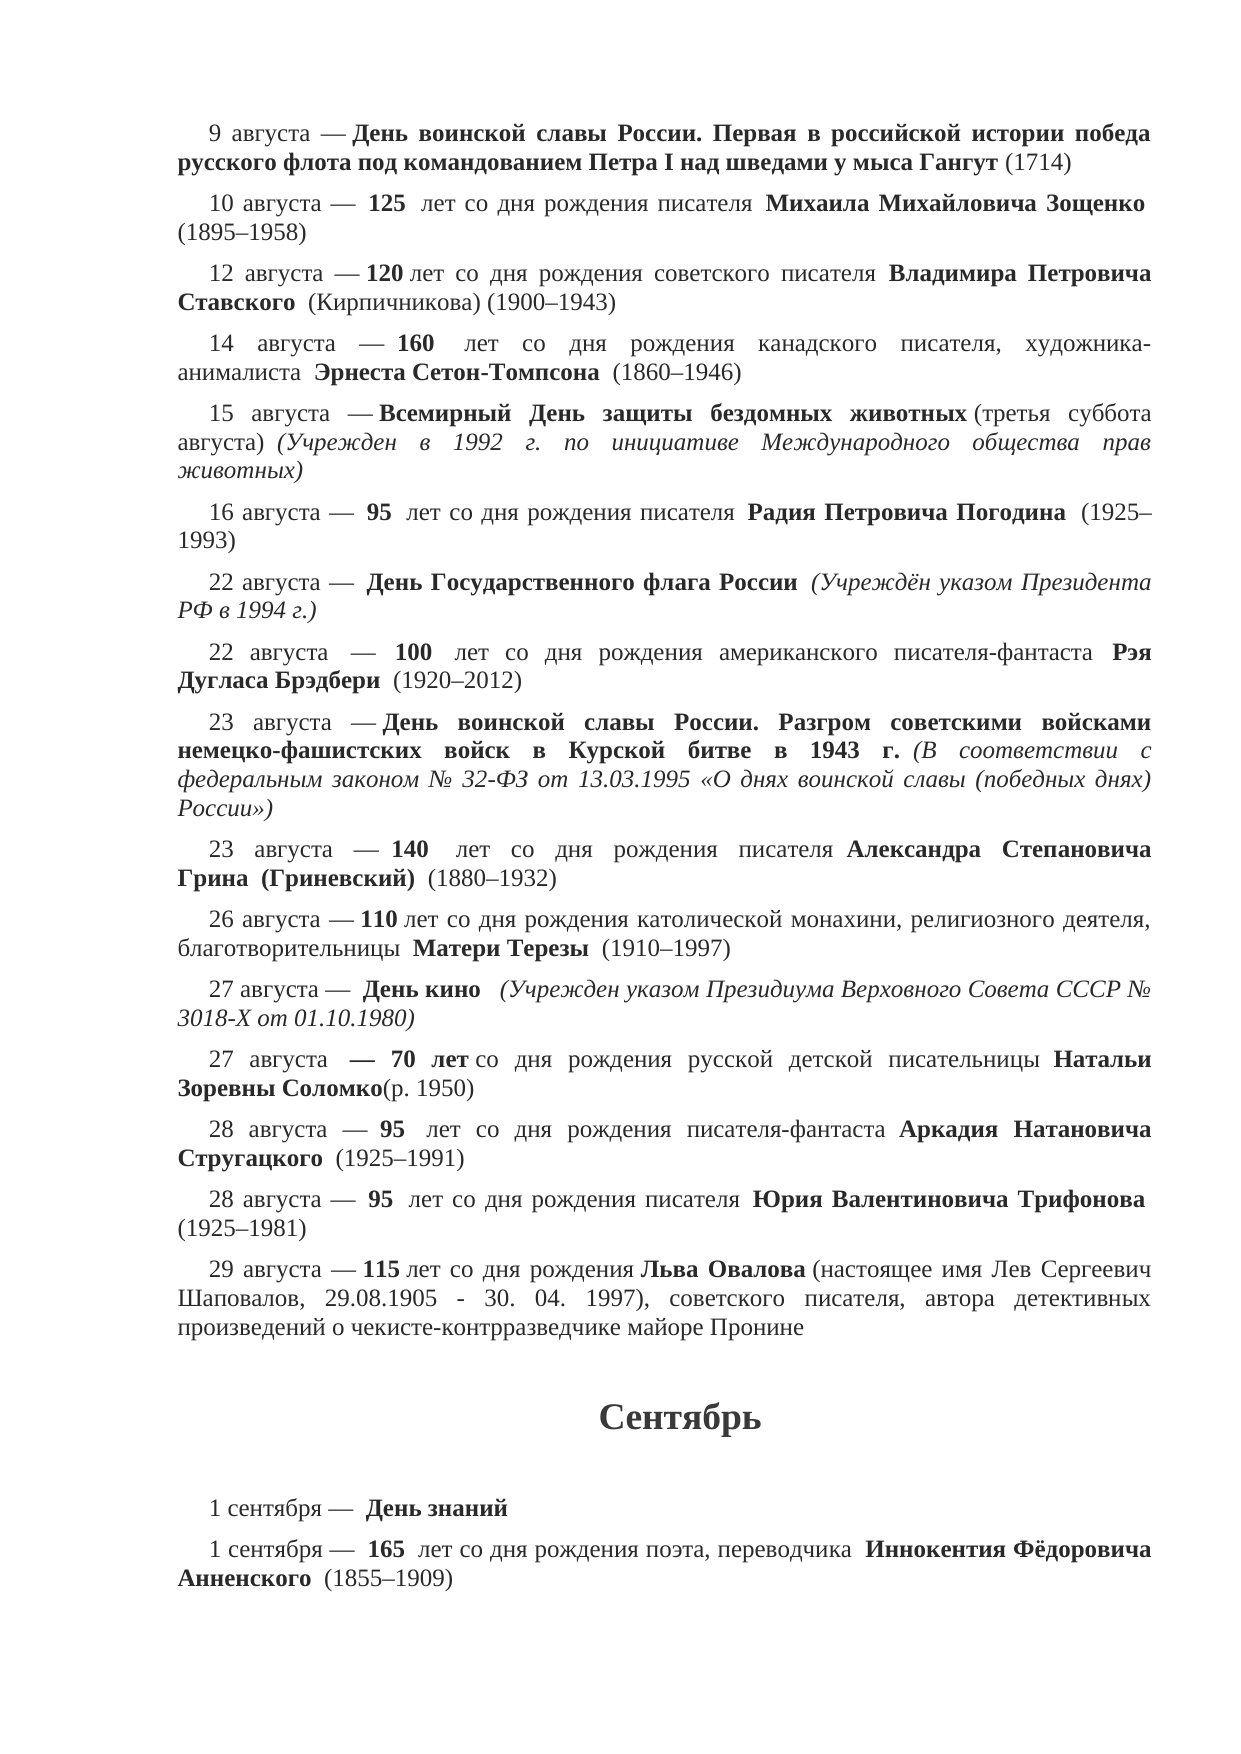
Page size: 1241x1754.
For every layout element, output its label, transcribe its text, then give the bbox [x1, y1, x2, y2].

text 23 августа — День воинской славы России. Разгром советскими войсками немецко-фашистских войск в Курской битве в 1943 г. (В соответствии с федеральным законом № 32-ФЗ от 13.03.1995 «О днях воинской славы (победных днях) России») [177, 707, 1152, 822]
text 28 августа — 95 лет со дня рождения писателя-фантаста Аркадия Натановича Стругацкого (1925–1991) [177, 1114, 1152, 1172]
text 16 августа — 95 лет со дня рождения писателя Радия Петровича Погодина (1925–1993) [177, 497, 1152, 554]
text 28 августа — 95 лет со дня рождения писателя Юрия Валентиновича Трифонова (1925–1981) [177, 1184, 1152, 1242]
text 22 августа — День Государственного флага России (Учреждён указом Президента РФ в 1994 г.) [177, 567, 1152, 624]
text 22 августа — 100 лет со дня рождения американского писателя-фантаста Рэя Дугласа Брэдбери (1920–2012) [177, 637, 1152, 694]
text 12 августа — 120 лет со дня рождения советского писателя Владимира Петровича Ставского (Кирпичникова) (1900–1943) [177, 258, 1152, 316]
text 1 сентября — День знаний [177, 1493, 1152, 1522]
text 27 августа — 70 лет со дня рождения русской детской писательницы Натальи Зоревны Соломко(р. 1950) [177, 1044, 1152, 1102]
text 26 августа — 110 лет со дня рождения католической монахини, религиозного деятеля, благотворительницы Матери Терезы (1910–1997) [177, 904, 1152, 962]
text 15 августа — Всемирный День защиты бездомных животных (третья суббота августа) (Учрежден в 1992 г. по инициативе Международного общества прав животных) [177, 398, 1152, 484]
text 9 августа — День воинской славы России. Первая в российской истории победа русского флота под командованием Петра I над шведами у мыса Гангут (1714) [177, 118, 1152, 176]
text 23 августа — 140 лет со дня рождения писателя Александра Степановича Грина (Гриневский) (1880–1932) [177, 834, 1152, 892]
text 27 августа — День кино (Учрежден указом Президиума Верховного Совета СССР № 3018-X от 01.10.1980) [177, 974, 1152, 1032]
text 14 августа — 160 лет со дня рождения канадского писателя, художника-анималиста Эрнеста Сетон-Томпсона (1860–1946) [177, 328, 1152, 386]
text Сентябрь [177, 1394, 1152, 1437]
text 10 августа — 125 лет со дня рождения писателя Михаила Михайловича Зощенко (1895–1958) [177, 188, 1152, 246]
text 1 сентября — 165 лет со дня рождения поэта, переводчика Иннокентия Фёдоровича Анненского (1855–1909) [177, 1534, 1152, 1592]
text 29 августа — 115 лет со дня рождения Льва Овалова (настоящее имя Лев Сергеевич Шаповалов, 29.08.1905 - 30. 04. 1997), советского писателя, автора детективных произведений о чекисте-контрразведчике майоре Пронине [177, 1254, 1152, 1341]
